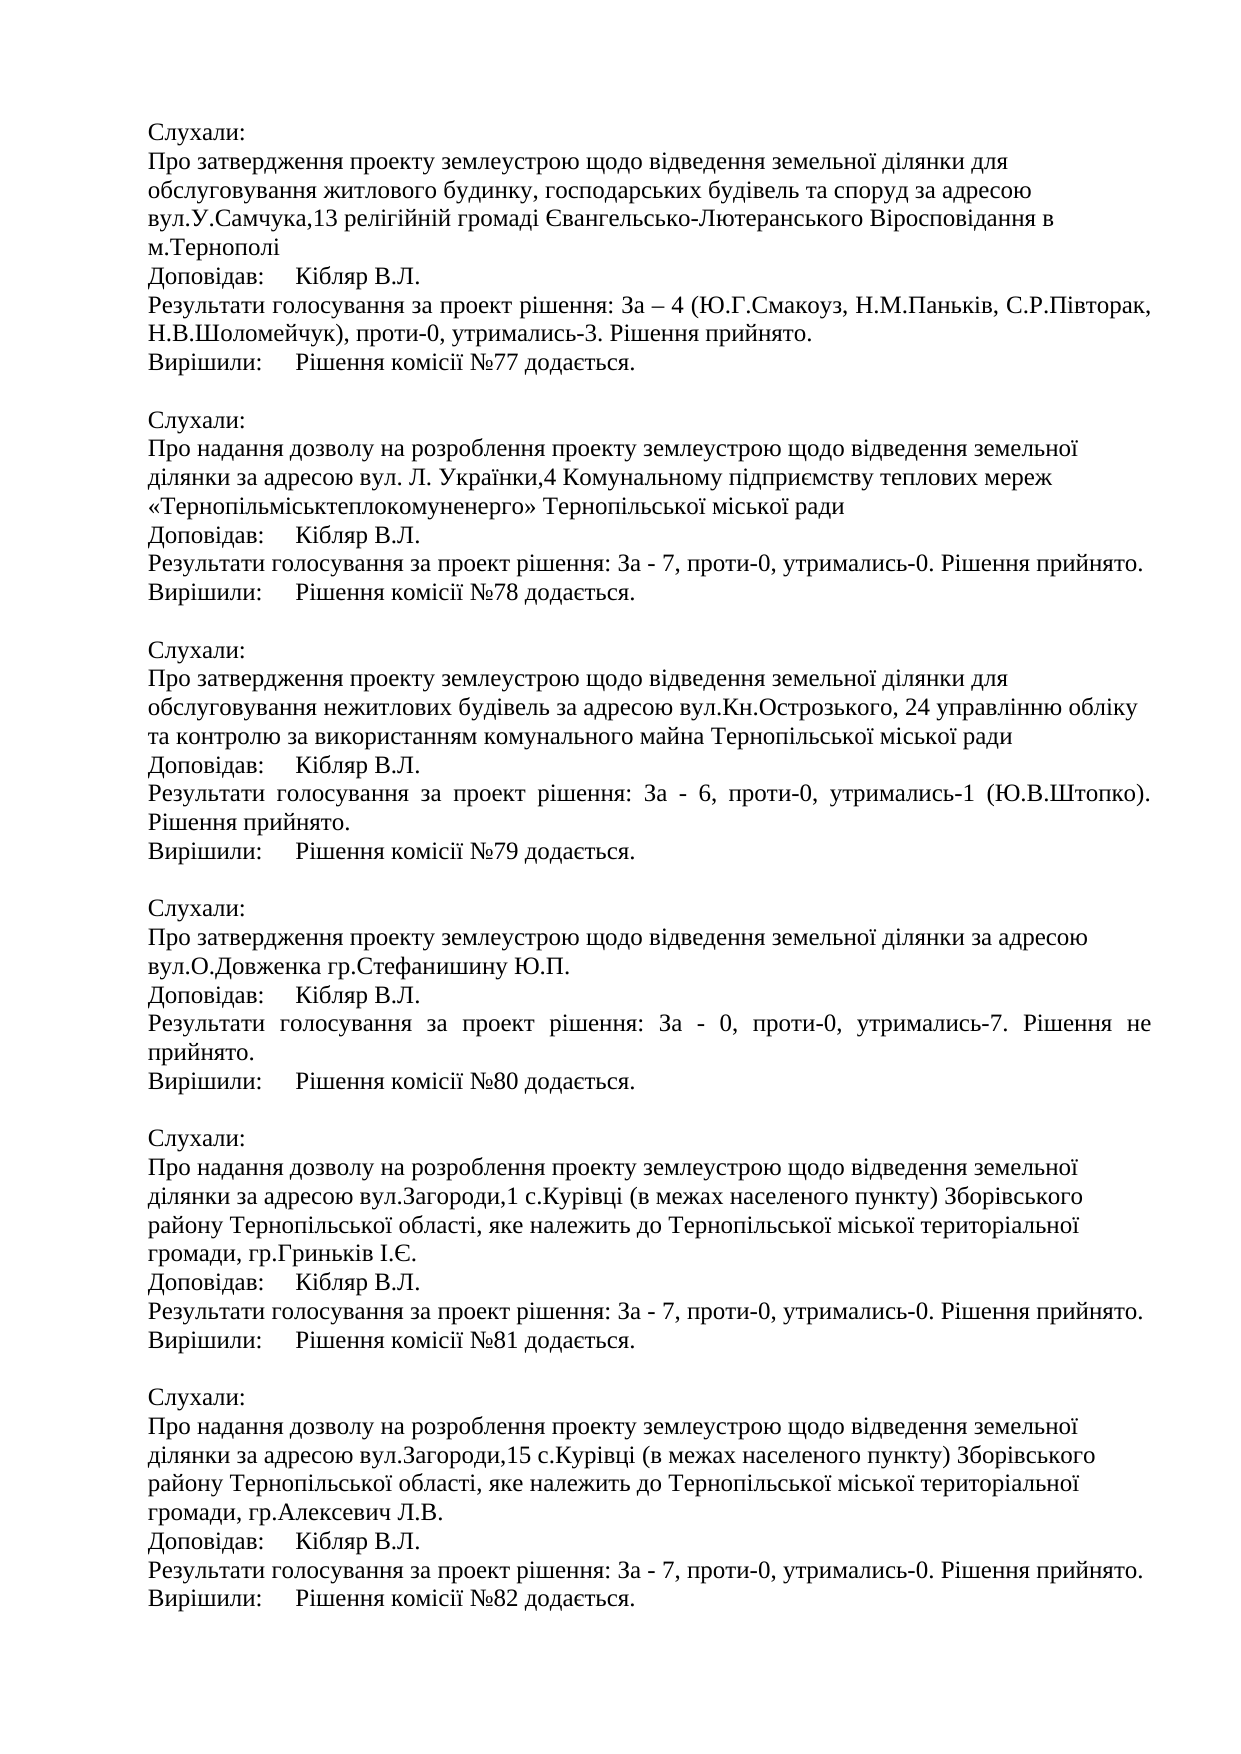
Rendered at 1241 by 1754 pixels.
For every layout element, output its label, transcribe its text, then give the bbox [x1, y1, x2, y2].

text Слухали: [148, 893, 1152, 922]
text Доповідав: Кібляр В.Л. [148, 520, 1152, 548]
text Слухали: [148, 117, 1152, 146]
text Вирішили: Рішення комісії №81 додається. [148, 1325, 1152, 1353]
text Слухали: [148, 635, 1152, 663]
text Доповідав: Кібляр В.Л. [148, 1526, 1152, 1555]
text Вирішили: Рішення комісії №77 додається. [148, 347, 1152, 376]
text Доповідав: Кібляр В.Л. [148, 750, 1152, 778]
text Результати голосування за проект рішення: За – 4 (Ю.Г.Смакоуз, Н.М.Паньків, С.Р.Півторак, Н.В.Шоломейчук), проти-0, утримались-3. Рішення прийнято. [148, 290, 1152, 347]
text Доповідав: Кібляр В.Л. [148, 980, 1152, 1008]
text Результати голосування за проект рішення: За - 7, проти-0, утримались-0. Рішення прийнято. [148, 1296, 1152, 1325]
text Про надання дозволу на розроблення проекту землеустрою щодо відведення земельної ділянки за адресою вул. Л. Українки,4 Комунальному підприємству теплових мереж «Тернопільміськтеплокомуненерго» Тернопільської міської ради [148, 433, 1152, 520]
text Результати голосування за проект рішення: За - 7, проти-0, утримались-0. Рішення прийнято. [148, 1555, 1152, 1583]
text Результати голосування за проект рішення: За - 7, проти-0, утримались-0. Рішення прийнято. [148, 548, 1152, 577]
text Слухали: [148, 1123, 1152, 1152]
text Вирішили: Рішення комісії №78 додається. [148, 577, 1152, 606]
text Про затвердження проекту землеустрою щодо відведення земельної ділянки для обслуговування житлового будинку, господарських будівель та споруд за адресою вул.У.Самчука,13 релігійній громаді Євангельсько-Лютеранського Віросповідання в м.Тернополі [148, 146, 1152, 261]
text Про надання дозволу на розроблення проекту землеустрою щодо відведення земельної ділянки за адресою вул.Загороди,1 с.Курівці (в межах населеного пункту) Зборівського району Тернопільської області, яке належить до Тернопільської міської територіальної громади, гр.Гриньків І.Є. [148, 1152, 1152, 1267]
text Доповідав: Кібляр В.Л. [148, 1267, 1152, 1296]
text Доповідав: Кібляр В.Л. [148, 261, 1152, 290]
text Слухали: [148, 405, 1152, 433]
text Про надання дозволу на розроблення проекту землеустрою щодо відведення земельної ділянки за адресою вул.Загороди,15 с.Курівці (в межах населеного пункту) Зборівського району Тернопільської області, яке належить до Тернопільської міської територіальної громади, гр.Алексевич Л.В. [148, 1411, 1152, 1526]
text Результати голосування за проект рішення: За - 0, проти-0, утримались-7. Рішення не прийнято. [148, 1008, 1152, 1066]
text Вирішили: Рішення комісії №79 додається. [148, 836, 1152, 865]
text Про затвердження проекту землеустрою щодо відведення земельної ділянки для обслуговування нежитлових будівель за адресою вул.Кн.Острозького, 24 управлінню обліку та контролю за використанням комунального майна Тернопільської міської ради [148, 663, 1152, 750]
text Слухали: [148, 1382, 1152, 1411]
text Вирішили: Рішення комісії №80 додається. [148, 1066, 1152, 1095]
text Про затвердження проекту землеустрою щодо відведення земельної ділянки за адресою вул.О.Довженка гр.Стефанишину Ю.П. [148, 922, 1152, 980]
text Вирішили: Рішення комісії №82 додається. [148, 1583, 1152, 1612]
text Результати голосування за проект рішення: За - 6, проти-0, утримались-1 (Ю.В.Штопко). Рішення прийнято. [148, 778, 1152, 836]
